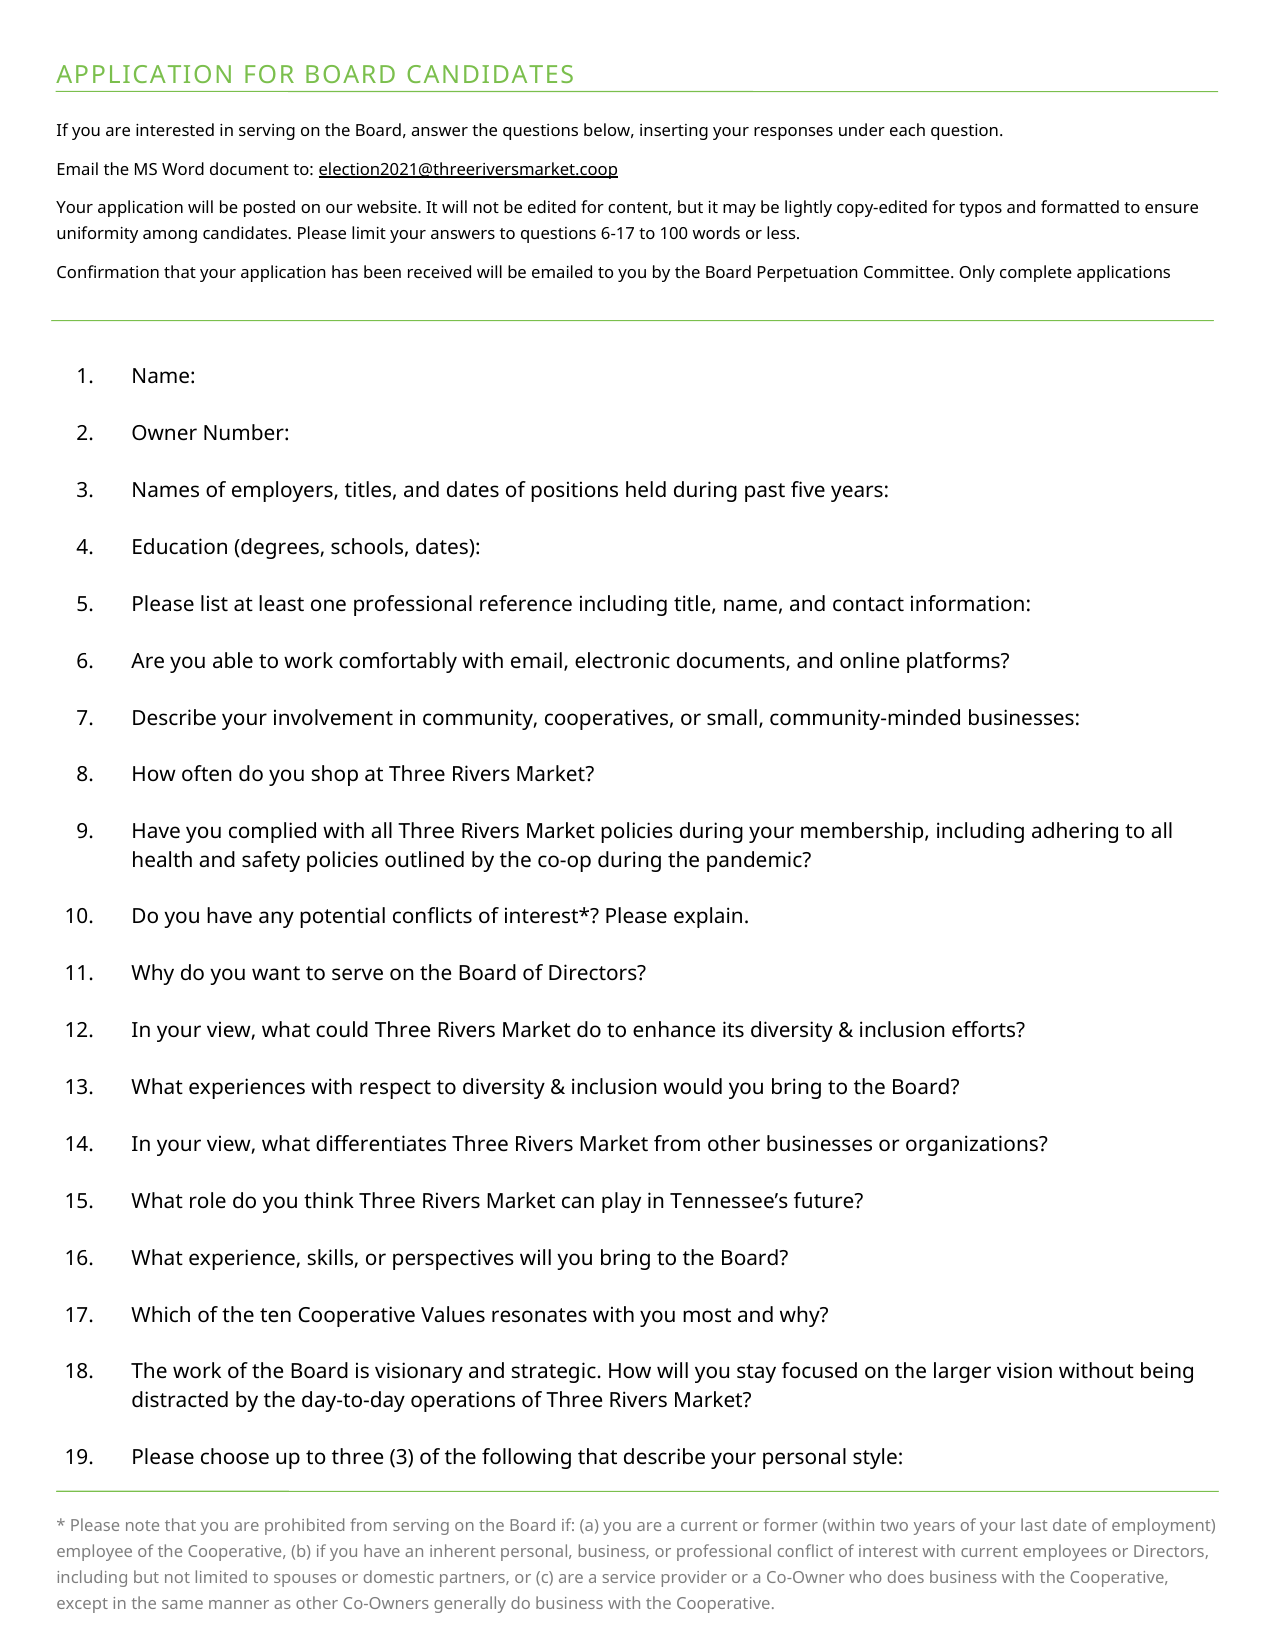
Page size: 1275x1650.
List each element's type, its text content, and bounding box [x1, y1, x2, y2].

list Why do you want to serve on the Board of Directors? [94, 958, 1219, 987]
list Names of employers, titles, and dates of positions held during past five years: [94, 475, 1219, 503]
list The work of the Board is visionary and strategic. How will you stay focused on the larger vision without being distracted by the day-to-day operations of Three Rivers Market? [94, 1357, 1219, 1413]
list Owner Number: [94, 418, 1219, 447]
list Which of the ten Cooperative Values resonates with you most and why? [94, 1300, 1219, 1328]
list In your view, what could Three Rivers Market do to enhance its diversity & inclusion efforts? [94, 1015, 1219, 1044]
list Are you able to work comfortably with email, electronic documents, and online platforms? [94, 646, 1219, 674]
list In your view, what differentiates Three Rivers Market from other businesses or organizations? [94, 1129, 1219, 1158]
list What experiences with respect to diversity & inclusion would you bring to the Board? [94, 1072, 1219, 1101]
list Please choose up to three (3) of the following that describe your personal style: [94, 1442, 1219, 1470]
list Describe your involvement in community, cooperatives, or small, community-minded businesses: [94, 703, 1219, 731]
list Please list at least one professional reference including title, name, and contact information: [94, 589, 1219, 617]
list What role do you think Three Rivers Market can play in Tennessee’s future? [94, 1186, 1219, 1214]
list How often do you shop at Three Rivers Market? [94, 759, 1219, 788]
list Do you have any potential conflicts of interest*? Please explain. [94, 902, 1219, 930]
list Name: [94, 361, 1219, 390]
list Have you complied with all Three Rivers Market policies during your membership, including adhering to all health and safety policies outlined by the co-op during the pandemic? [94, 816, 1219, 873]
list Education (degrees, schools, dates): [94, 532, 1219, 560]
list What experience, skills, or perspectives will you bring to the Board? [94, 1243, 1219, 1271]
